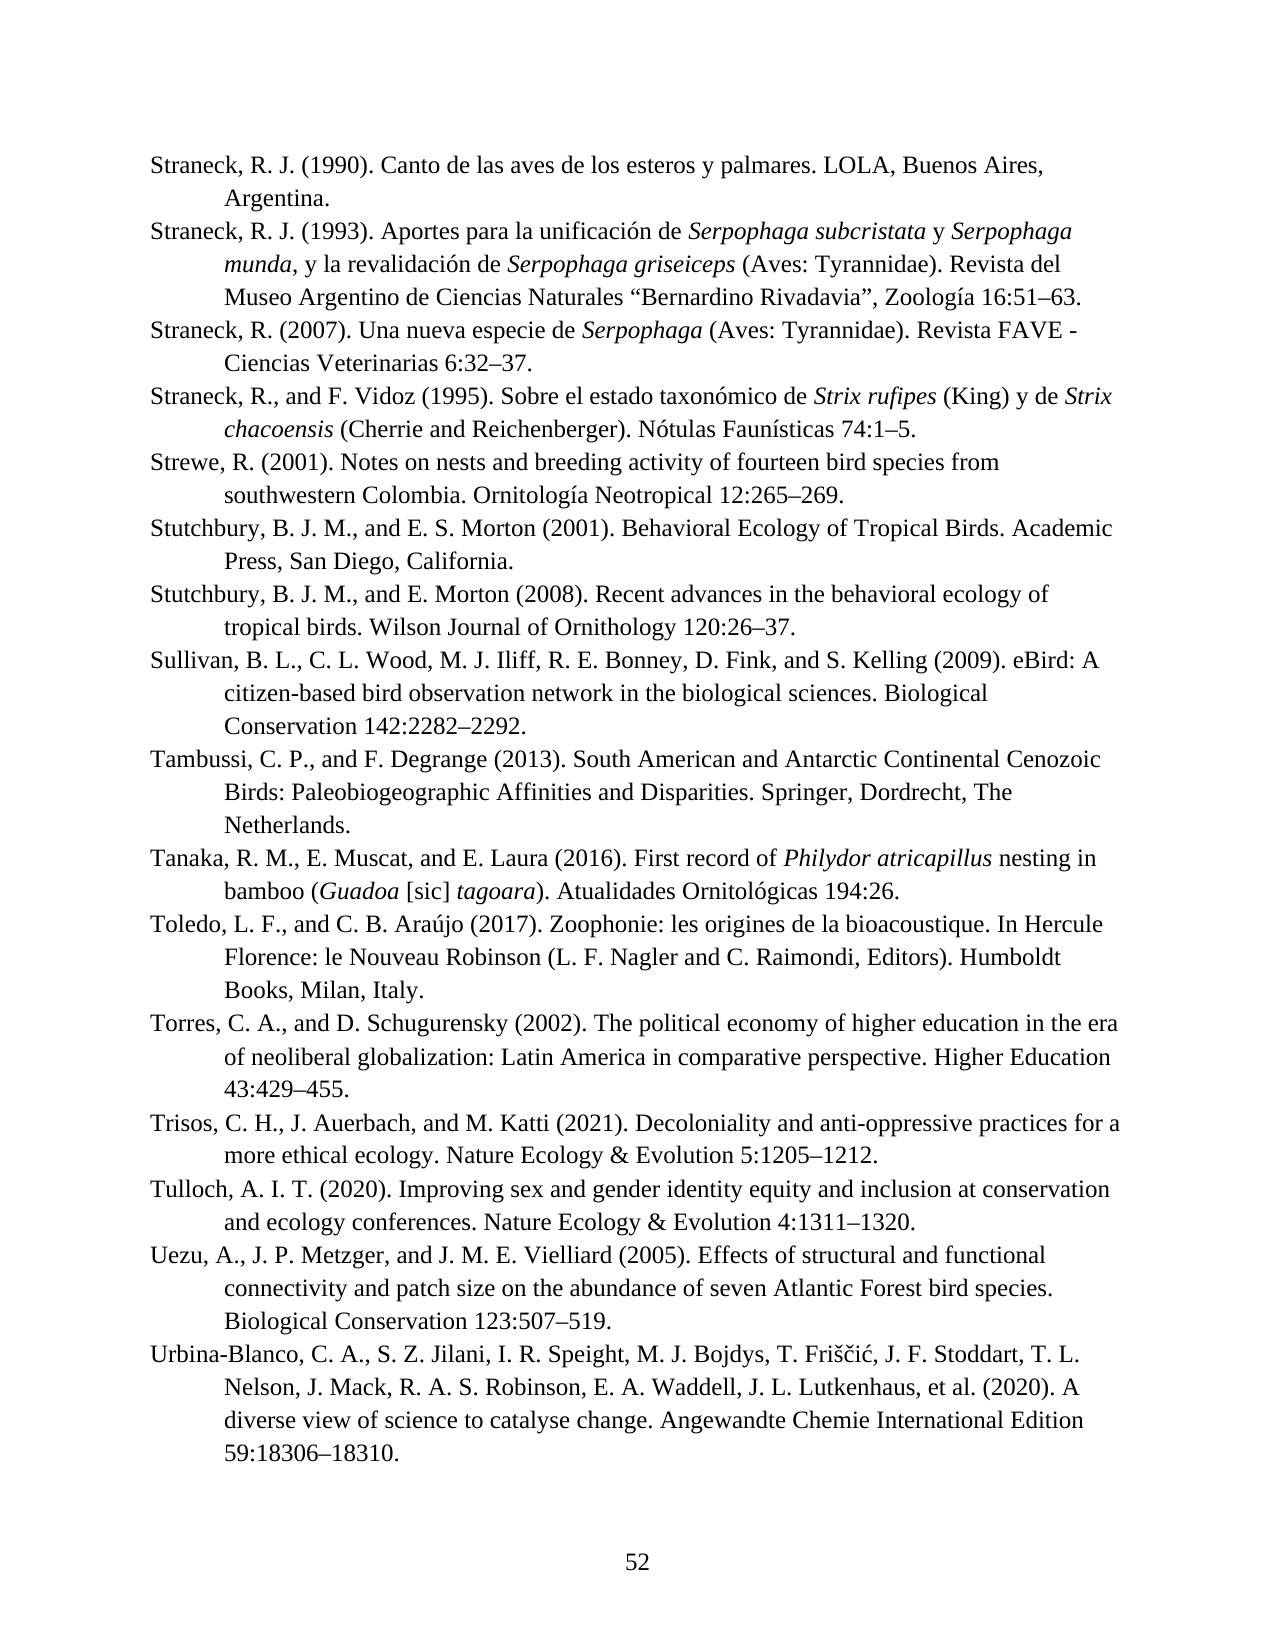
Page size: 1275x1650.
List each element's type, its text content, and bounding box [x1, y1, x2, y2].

text Trisos, C. H., J. Auerbach, and M. Katti (2021). Decoloniality and anti-oppressive practices for a more ethical ecology. Nature Ecology & Evolution 5:1205–1212. [150, 1108, 1125, 1169]
text Torres, C. A., and D. Schugurensky (2002). The political economy of higher education in the era of neoliberal globalization: Latin America in comparative perspective. Higher Education 43:429–455. [150, 1008, 1125, 1103]
text Tulloch, A. I. T. (2020). Improving sex and gender identity equity and inclusion at conservation and ecology conferences. Nature Ecology & Evolution 4:1311–1320. [150, 1174, 1125, 1235]
text Sullivan, B. L., C. L. Wood, M. J. Iliff, R. E. Bonney, D. Fink, and S. Kelling (2009). eBird: A citizen-based bird observation network in the biological sciences. Biological Conservation 142:2282–2292. [150, 645, 1125, 740]
text Straneck, R. (2007). Una nueva especie de Serpophaga (Aves: Tyrannidae). Revista FAVE - Ciencias Veterinarias 6:32–37. [150, 315, 1125, 377]
text Tanaka, R. M., E. Muscat, and E. Laura (2016). First record of Philydor atricapillus nesting in bamboo (Guadoa [sic] tagoara). Atualidades Ornitológicas 194:26. [150, 843, 1125, 905]
text Uezu, A., J. P. Metzger, and J. M. E. Vielliard (2005). Effects of structural and functional connectivity and patch size on the abundance of seven Atlantic Forest bird species. Biological Conservation 123:507–519. [150, 1240, 1125, 1334]
text Stutchbury, B. J. M., and E. S. Morton (2001). Behavioral Ecology of Tropical Birds. Academic Press, San Diego, California. [150, 513, 1125, 575]
text Stutchbury, B. J. M., and E. Morton (2008). Recent advances in the behavioral ecology of tropical birds. Wilson Journal of Ornithology 120:26–37. [150, 579, 1125, 641]
text Strewe, R. (2001). Notes on nests and breeding activity of fourteen bird species from southwestern Colombia. Ornitología Neotropical 12:265–269. [150, 447, 1125, 509]
text Straneck, R., and F. Vidoz (1995). Sobre el estado taxonómico de Strix rufipes (King) y de Strix chacoensis (Cherrie and Reichenberger). Nótulas Faunísticas 74:1–5. [150, 381, 1125, 443]
text Toledo, L. F., and C. B. Araújo (2017). Zoophonie: les origines de la bioacoustique. In Hercule Florence: le Nouveau Robinson (L. F. Nagler and C. Raimondi, Editors). Humboldt Books, Milan, Italy. [150, 909, 1125, 1004]
text Straneck, R. J. (1993). Aportes para la unificación de Serpophaga subcristata y Serpophaga munda, y la revalidación de Serpophaga griseiceps (Aves: Tyrannidae). Revista del Museo Argentino de Ciencias Naturales “Bernardino Rivadavia”, Zoología 16:51–63. [150, 216, 1125, 311]
text Straneck, R. J. (1990). Canto de las aves de los esteros y palmares. LOLA, Buenos Aires, Argentina. [150, 150, 1125, 212]
text Urbina‐Blanco, C. A., S. Z. Jilani, I. R. Speight, M. J. Bojdys, T. Friščić, J. F. Stoddart, T. L. Nelson, J. Mack, R. A. S. Robinson, E. A. Waddell, J. L. Lutkenhaus, et al. (2020). A diverse view of science to catalyse change. Angewandte Chemie International Edition 59:18306–18310. [150, 1339, 1125, 1467]
text Tambussi, C. P., and F. Degrange (2013). South American and Antarctic Continental Cenozoic Birds: Paleobiogeographic Affinities and Disparities. Springer, Dordrecht, The Netherlands. [150, 744, 1125, 839]
